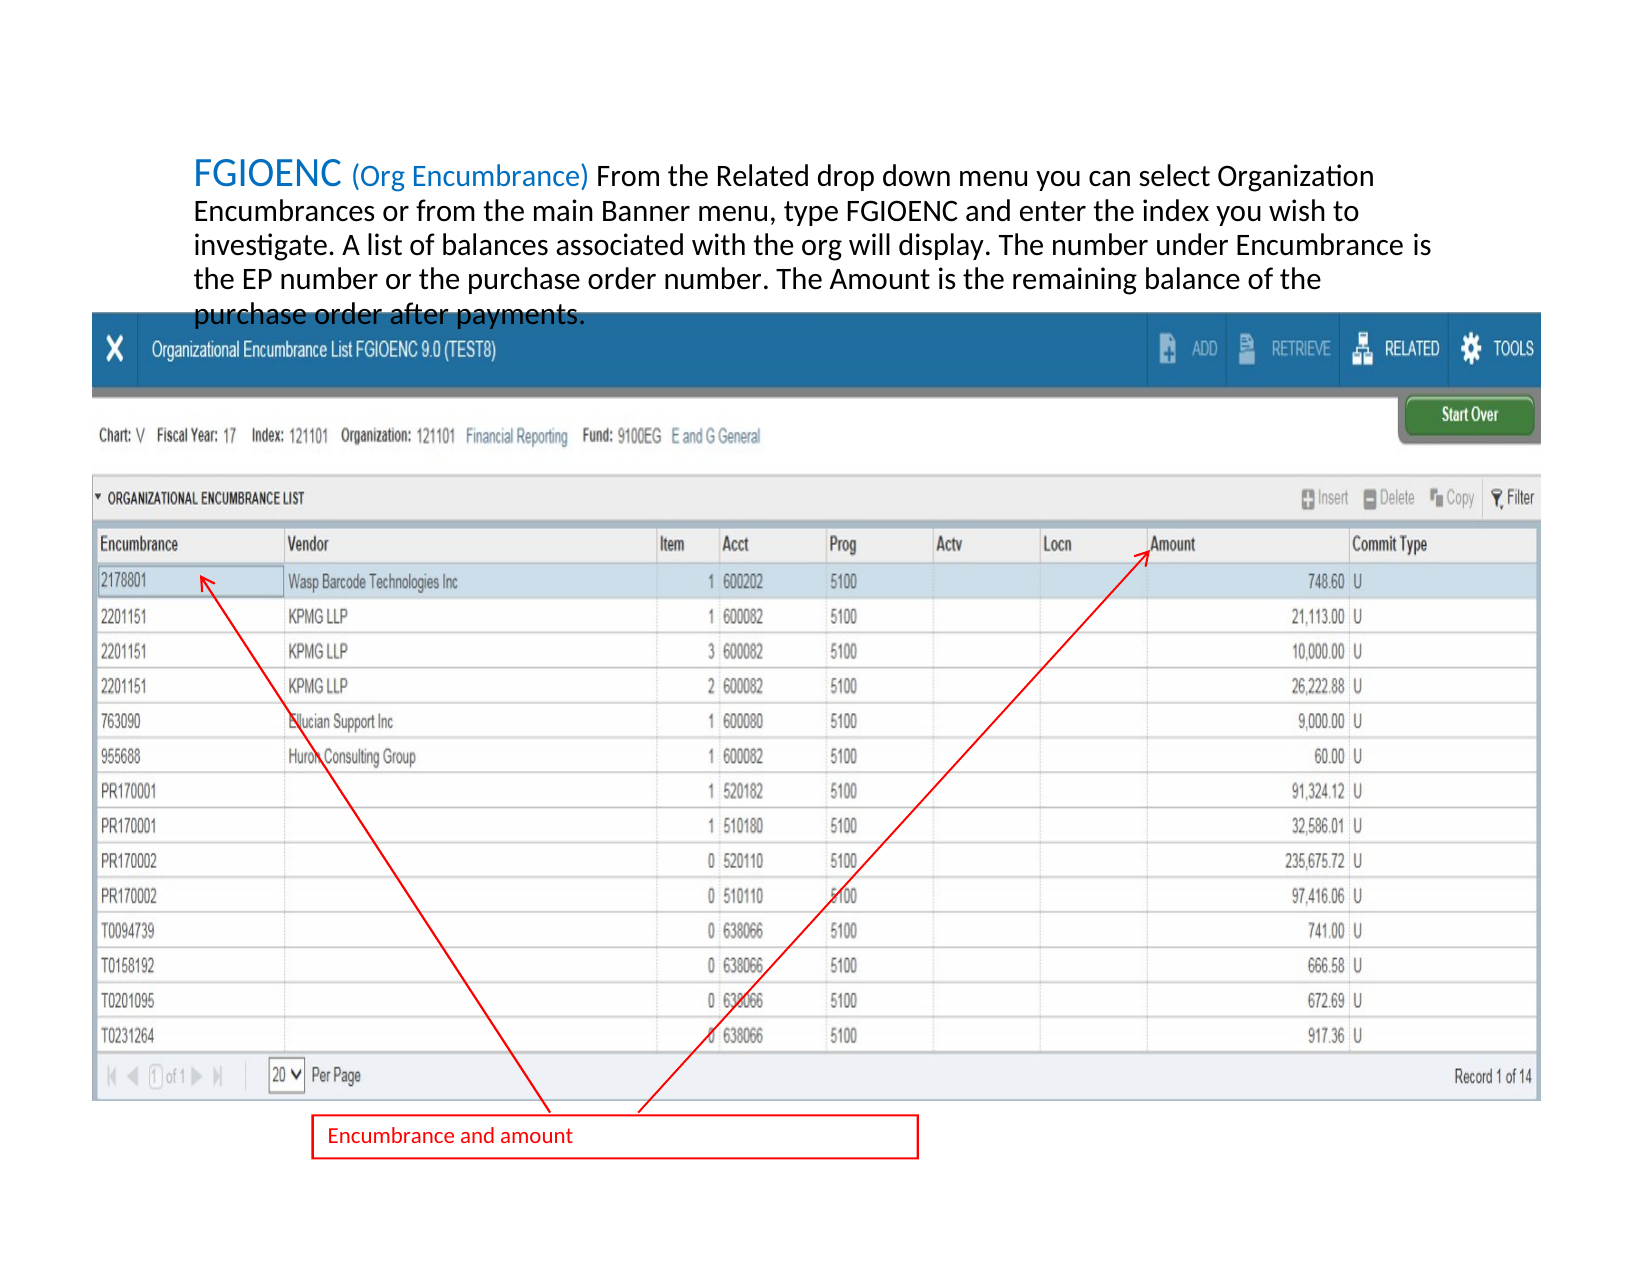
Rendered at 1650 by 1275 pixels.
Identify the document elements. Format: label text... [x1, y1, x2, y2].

picture [92, 312, 1541, 1101]
text FGIOENC (Org Encumbrance) From the Related drop down menu you can select Organization Encumbrances or from the main Banner menu, type FGIOENC and enter the index you wish to investigate. A list of balances associated with the org will display. The number under Encumbrance is the EP number or the purchase order number. The Amount is the remaining balance of the purchase order after payments. [193, 159, 1461, 331]
text Encumbrance and amount [327, 1122, 1500, 1148]
